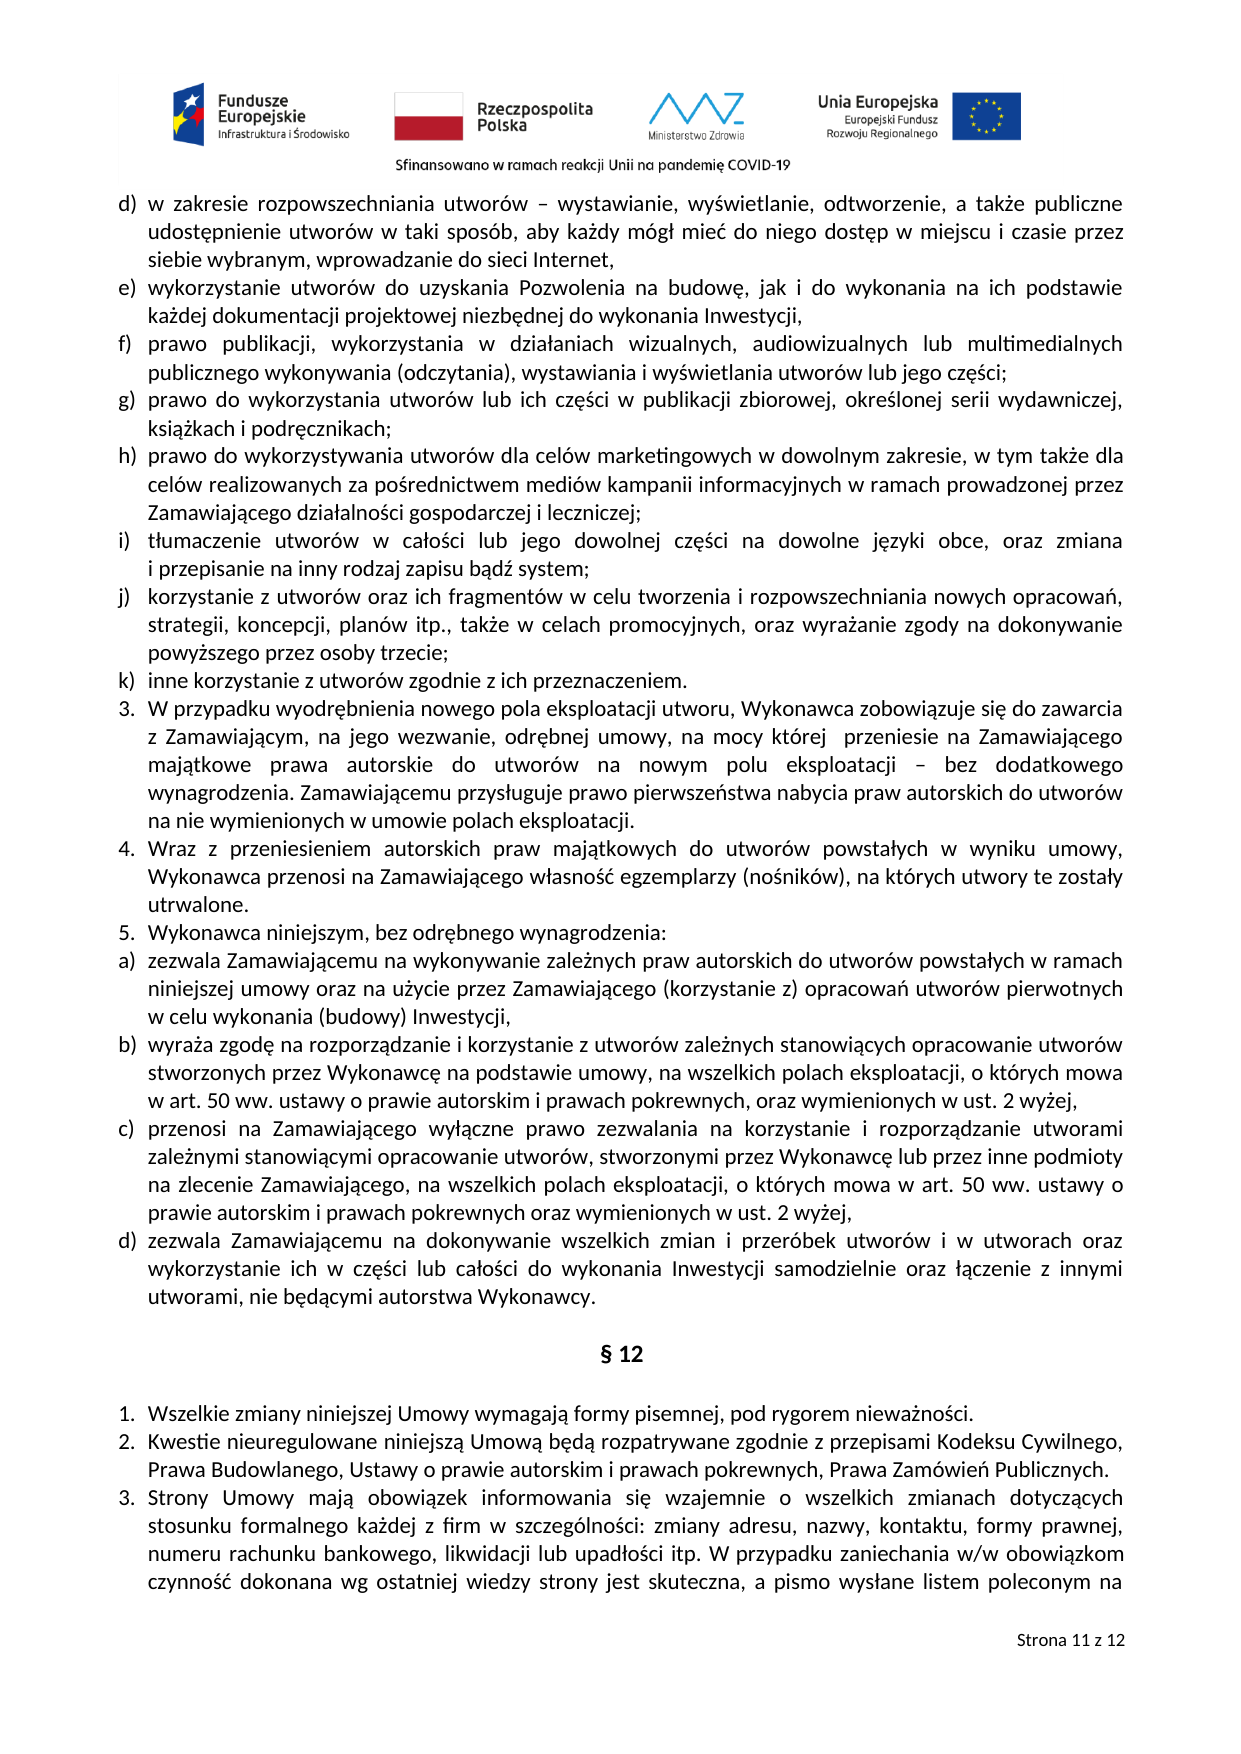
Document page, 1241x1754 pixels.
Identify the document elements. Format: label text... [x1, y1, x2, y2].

list w zakresie obrotu oryginałem lub egzemplarzami utworów – wprowadzenie do obrotu, użyczenie lub najem/dzierżawa oryginału lub nośników, darowizna, [118, 217, 1125, 273]
list inne korzystanie z utworów zgodnie z ich przeznaczeniem. [118, 750, 1125, 778]
list prawo publikacji, wykorzystania w działaniach wizualnych, audiowizualnych lub multimedialnych publicznego wykonywania (odczytania), wystawiania i wyświetlania utworów lub jego części; [118, 414, 1125, 470]
list wykorzystanie utworów do uzyskania Pozwolenia na budowę, jak i do wykonania na ich podstawie każdej dokumentacji projektowej niezbędnej do wykonania Inwestycji, [118, 358, 1125, 414]
list Wykonawca niniejszym, bez odrębnego wynagrodzenia: [118, 1002, 1125, 1030]
list Wszelkie zmiany niniejszej Umowy wymagają formy pisemnej, pod rygorem nieważności. [118, 1483, 1125, 1511]
list wyraża zgodę na rozporządzanie i korzystanie z utworów zależnych stanowiących opracowanie utworów stworzonych przez Wykonawcę na podstawie umowy, na wszelkich polach eksploatacji, o których mowa w art. 50 ww. ustawy o prawie autorskim i prawach pokrewnych, oraz wymienionych w ust. 2 wyżej, [118, 1114, 1125, 1198]
text § 12 [118, 1422, 1125, 1453]
list Kwestie nieuregulowane niniejszą Umową będą rozpatrywane zgodnie z przepisami Kodeksu Cywilnego, Prawa Budowlanego, Ustawy o prawie autorskim i prawach pokrewnych, Prawa Zamówień Publicznych. [118, 1511, 1125, 1567]
list prawo do wykorzystania utworów lub ich części w publikacji zbiorowej, określonej serii wydawniczej, książkach i podręcznikach; [118, 470, 1125, 526]
list korzystanie z utworów oraz ich fragmentów w celu tworzenia i rozpowszechniania nowych opracowań, strategii, koncepcji, planów itp., także w celach promocyjnych, oraz wyrażanie zgody na dokonywanie powyższego przez osoby trzecie; [118, 666, 1125, 750]
list przenosi na Zamawiającego wyłączne prawo zezwalania na korzystanie i rozporządzanie utworami zależnymi stanowiącymi opracowanie utworów, stworzonymi przez Wykonawcę lub przez inne podmioty na zlecenie Zamawiającego, na wszelkich polach eksploatacji, o których mowa w art. 50 ww. ustawy o prawie autorskim i prawach pokrewnych oraz wymienionych w ust. 2 wyżej, [118, 1198, 1125, 1310]
list W przypadku wyodrębnienia nowego pola eksploatacji utworu, Wykonawca zobowiązuje się do zawarcia z Zamawiającym, na jego wezwanie, odrębnej umowy, na mocy której przeniesie na Zamawiającego majątkowe prawa autorskie do utworów na nowym polu eksploatacji – bez dodatkowego wynagrodzenia. Zamawiającemu przysługuje prawo pierwszeństwa nabycia praw autorskich do utworów na nie wymienionych w umowie polach eksploatacji. [118, 778, 1125, 918]
picture [118, 73, 1064, 190]
list udzielanie licencji na wykorzystanie, [118, 189, 1125, 217]
list w zakresie rozpowszechniania utworów – wystawianie, wyświetlanie, odtworzenie, a także publiczne udostępnienie utworów w taki sposób, aby każdy mógł mieć do niego dostęp w miejscu i czasie przez siebie wybranym, wprowadzanie do sieci Internet, [118, 273, 1125, 358]
list zezwala Zamawiającemu na dokonywanie wszelkich zmian i przeróbek utworów i w utworach oraz wykorzystanie ich w części lub całości do wykonania Inwestycji samodzielnie oraz łączenie z innymi utworami, nie będącymi autorstwa Wykonawcy. [118, 1310, 1125, 1394]
list Wraz z przeniesieniem autorskich praw majątkowych do utworów powstałych w wyniku umowy, Wykonawca przenosi na Zamawiającego własność egzemplarzy (nośników), na których utwory te zostały utrwalone. [118, 918, 1125, 1002]
list tłumaczenie utworów w całości lub jego dowolnej części na dowolne języki obce, oraz zmiana i przepisanie na inny rodzaj zapisu bądź system; [118, 610, 1125, 666]
list prawo do wykorzystywania utworów dla celów marketingowych w dowolnym zakresie, w tym także dla celów realizowanych za pośrednictwem mediów kampanii informacyjnych w ramach prowadzonej przez Zamawiającego działalności gospodarczej i leczniczej; [118, 526, 1125, 610]
list zezwala Zamawiającemu na wykonywanie zależnych praw autorskich do utworów powstałych w ramach niniejszej umowy oraz na użycie przez Zamawiającego (korzystanie z) opracowań utworów pierwotnych w celu wykonania (budowy) Inwestycji, [118, 1030, 1125, 1114]
